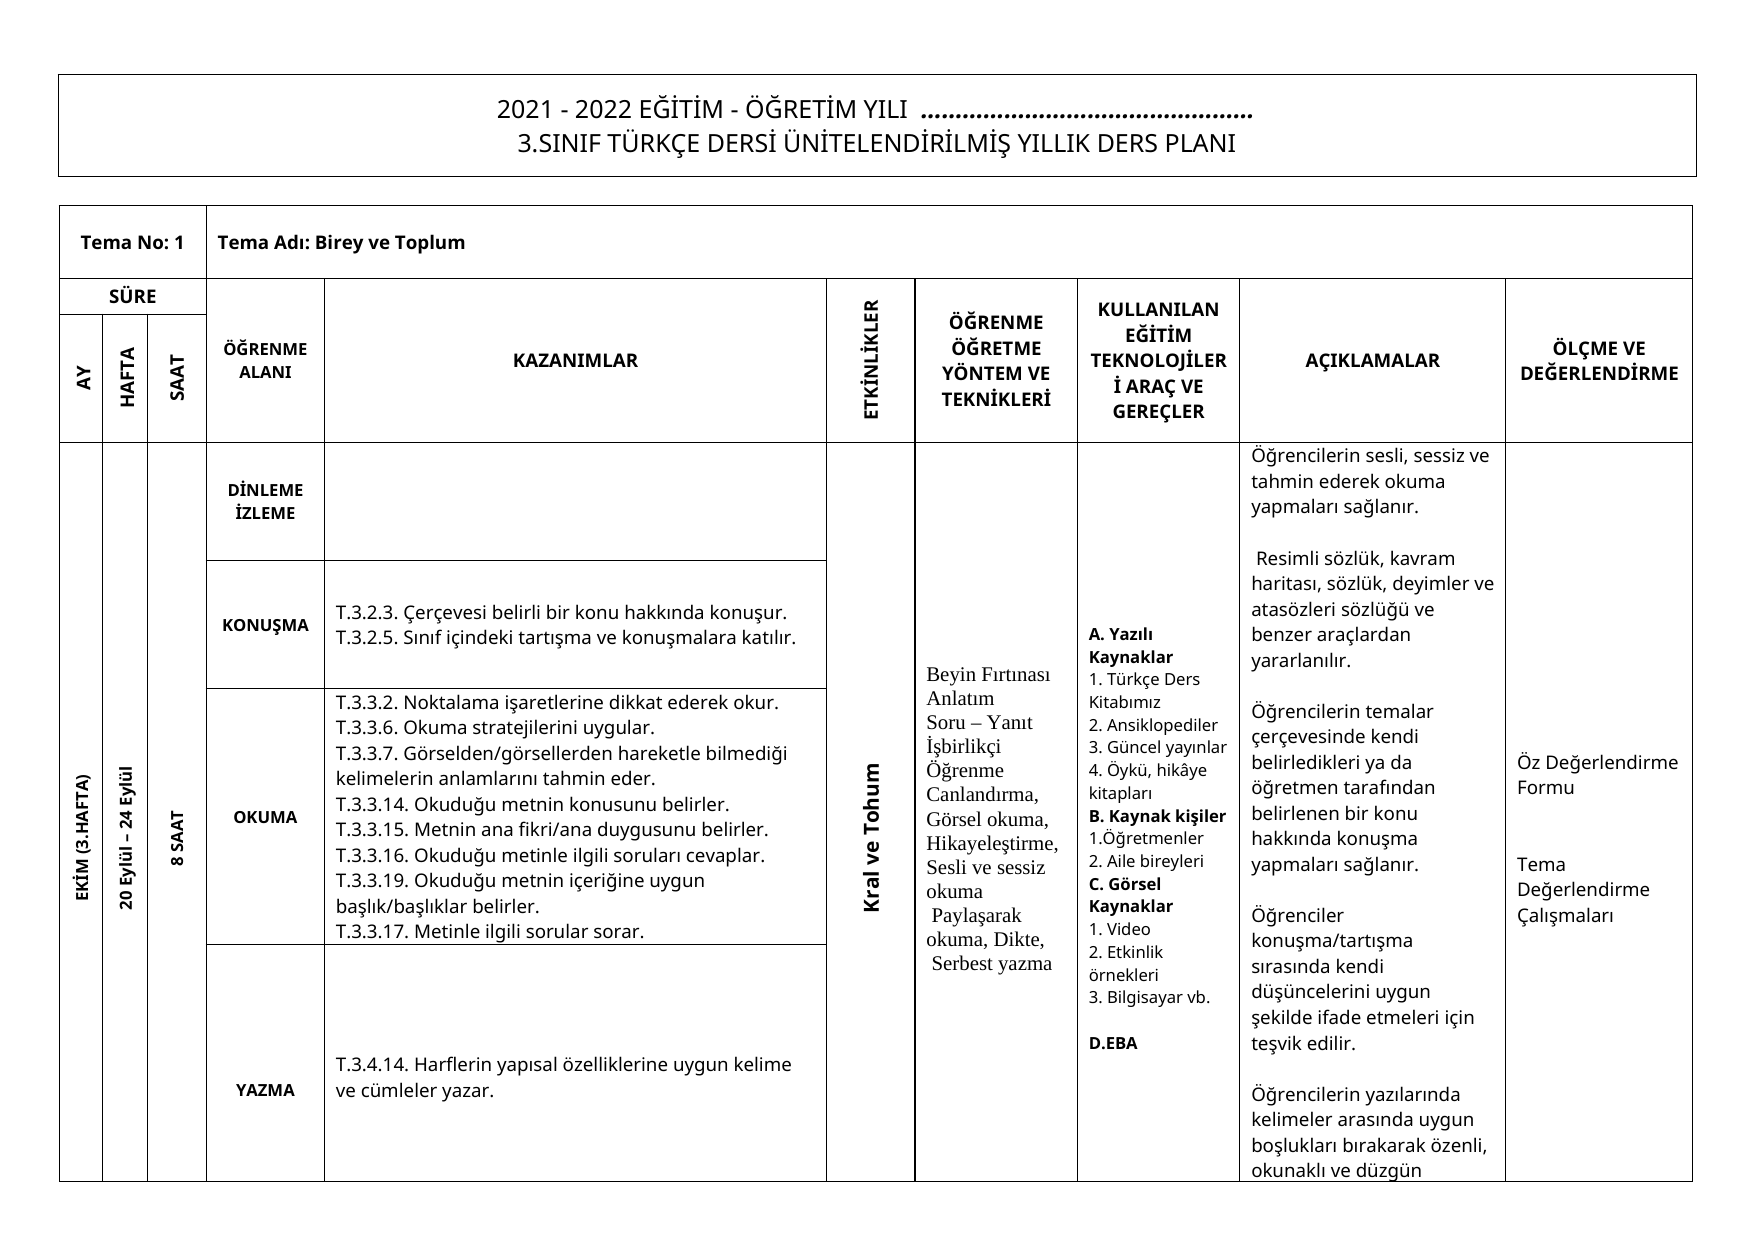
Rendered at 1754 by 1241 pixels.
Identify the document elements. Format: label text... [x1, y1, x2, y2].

table_cell Öğrencilerin sesli, sessiz ve tahmin ederek okuma yapmaları sağlanır. Resimli sözlük, kavram haritası, sözlük, deyimler ve atasözleri sözlüğü ve benzer araçlardan yararlanılır. Öğrencilerin temalar çerçevesinde kendi belirledikleri ya da öğretmen tarafından belirlenen bir konu hakkında konuşma yapmaları sağlanır. Öğrenciler konuşma/tartışma sırasında kendi düşüncelerini uygun şekilde ifade etmeleri için teşvik edilir. Öğrencilerin yazılarında kelimeler arasında uygun boşlukları bırakarak özenli, okunaklı ve düzgün yazmaları yazmaları sağlanır. [1240, 443, 1505, 1181]
table_cell T.3.3.2. Noktalama işaretlerine dikkat ederek okur. T.3.3.6. Okuma stratejilerini uygular. T.3.3.7. Görselden/görsellerden hareketle bilmediği kelimelerin anlamlarını tahmin eder. T.3.3.14. Okuduğu metnin konusunu belirler. T.3.3.15. Metnin ana fikri/ana duygusunu belirler. T.3.3.16. Okuduğu metinle ilgili soruları cevaplar. T.3.3.19. Okuduğu metnin içeriğine uygun başlık/başlıklar belirler. T.3.3.17. Metinle ilgili sorular sorar. [325, 689, 826, 944]
table_cell A. Yazılı Kaynaklar 1. Türkçe Ders Kitabımız 2. Ansiklopediler 3. Güncel yayınlar 4. Öykü, hikâye kitapları B. Kaynak kişiler 1.Öğretmenler 2. Aile bireyleri C. Görsel Kaynaklar 1. Video 2. Etkinlik örnekleri 3. Bilgisayar vb. D.EBA [1078, 443, 1239, 1181]
table_cell [325, 443, 826, 560]
table_cell ETKİNLİKLER [827, 279, 914, 442]
table_cell KAZANIMLAR [325, 279, 826, 442]
table_cell ÖLÇME VE DEĞERLENDİRME [1506, 279, 1692, 442]
table_cell AÇIKLAMALAR [1240, 279, 1505, 442]
table_cell HAFTA [103, 315, 147, 442]
table_cell KULLANILAN EĞİTİM TEKNOLOJİLERİ ARAÇ VE GEREÇLER [1078, 279, 1239, 442]
table_header Tema Adı: Birey ve Toplum [207, 206, 1692, 278]
table_cell Beyin Fırtınası Anlatım Soru – Yanıt İşbirlikçi Öğrenme Canlandırma, Görsel okuma, Hikayeleştirme, Sesli ve sessiz okuma Paylaşarak okuma, Dikte, Serbest yazma [916, 443, 1077, 1181]
table_cell KONUŞMA [207, 561, 324, 688]
table_cell YAZMA [207, 945, 324, 1181]
table_cell DİNLEME İZLEME [207, 443, 324, 560]
table_cell Öz Değerlendirme Formu Tema Değerlendirme Çalışmaları [1506, 443, 1692, 1181]
table_header Tema No: 1 [60, 206, 206, 278]
table_cell SÜRE [60, 279, 206, 313]
table_cell EKİM (3.HAFTA) [60, 443, 102, 1181]
table_cell AY [60, 315, 102, 442]
table_cell Kral ve Tohum [827, 443, 914, 1181]
table_cell 20 Eylül – 24 Eylül [103, 443, 147, 1181]
table_cell T.3.4.14. Harflerin yapısal özelliklerine uygun kelime ve cümleler yazar. [325, 945, 826, 1181]
table_cell ÖĞRENME ÖĞRETME YÖNTEM VE TEKNİKLERİ [916, 279, 1077, 442]
table_cell T.3.2.3. Çerçevesi belirli bir konu hakkında konuşur. T.3.2.5. Sınıf içindeki tartışma ve konuşmalara katılır. [325, 561, 826, 688]
table_cell 8 SAAT [148, 443, 206, 1181]
table_cell SAAT [148, 315, 206, 442]
table_cell ÖĞRENME ALANI [207, 279, 324, 442]
table_cell OKUMA [207, 689, 324, 944]
